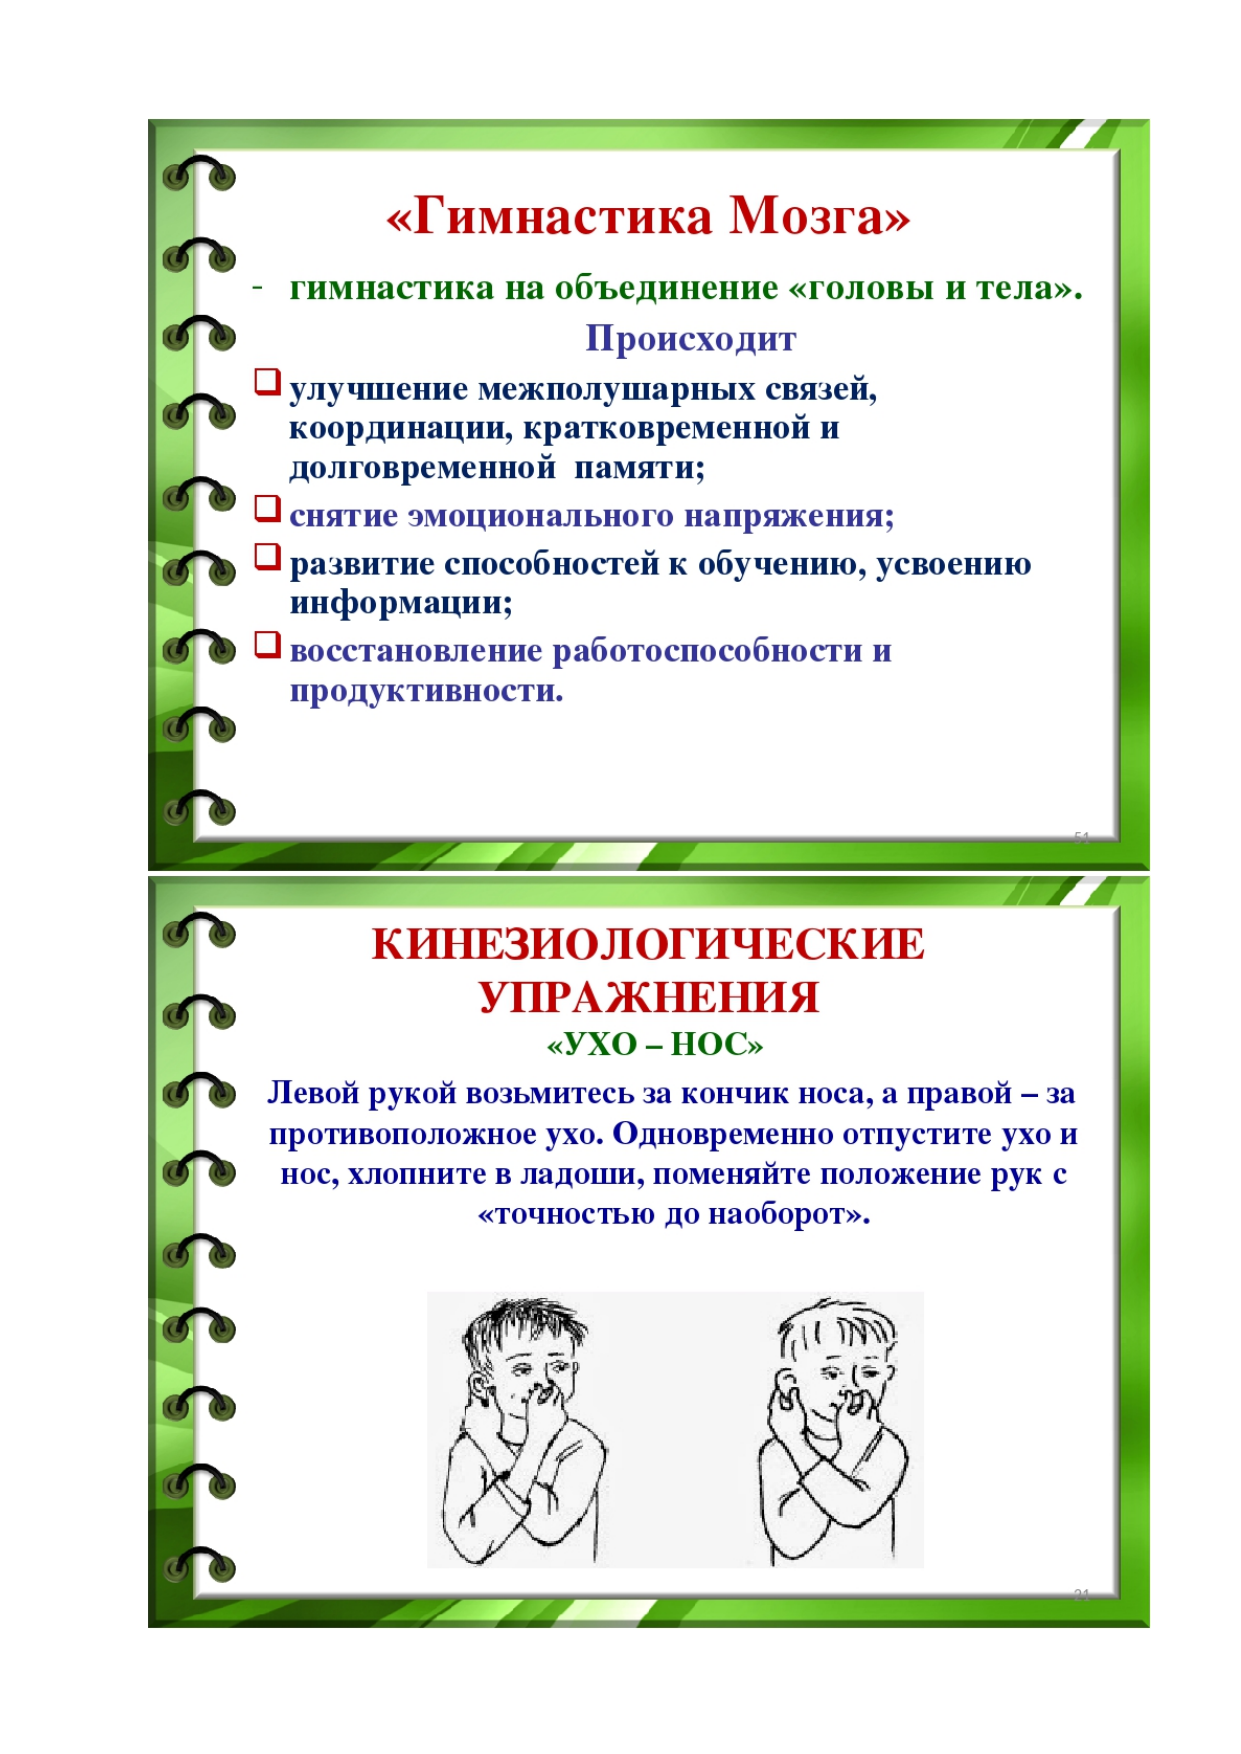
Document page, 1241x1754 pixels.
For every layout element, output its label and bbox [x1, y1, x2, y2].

picture [147, 118, 1151, 872]
picture [147, 875, 1151, 1629]
